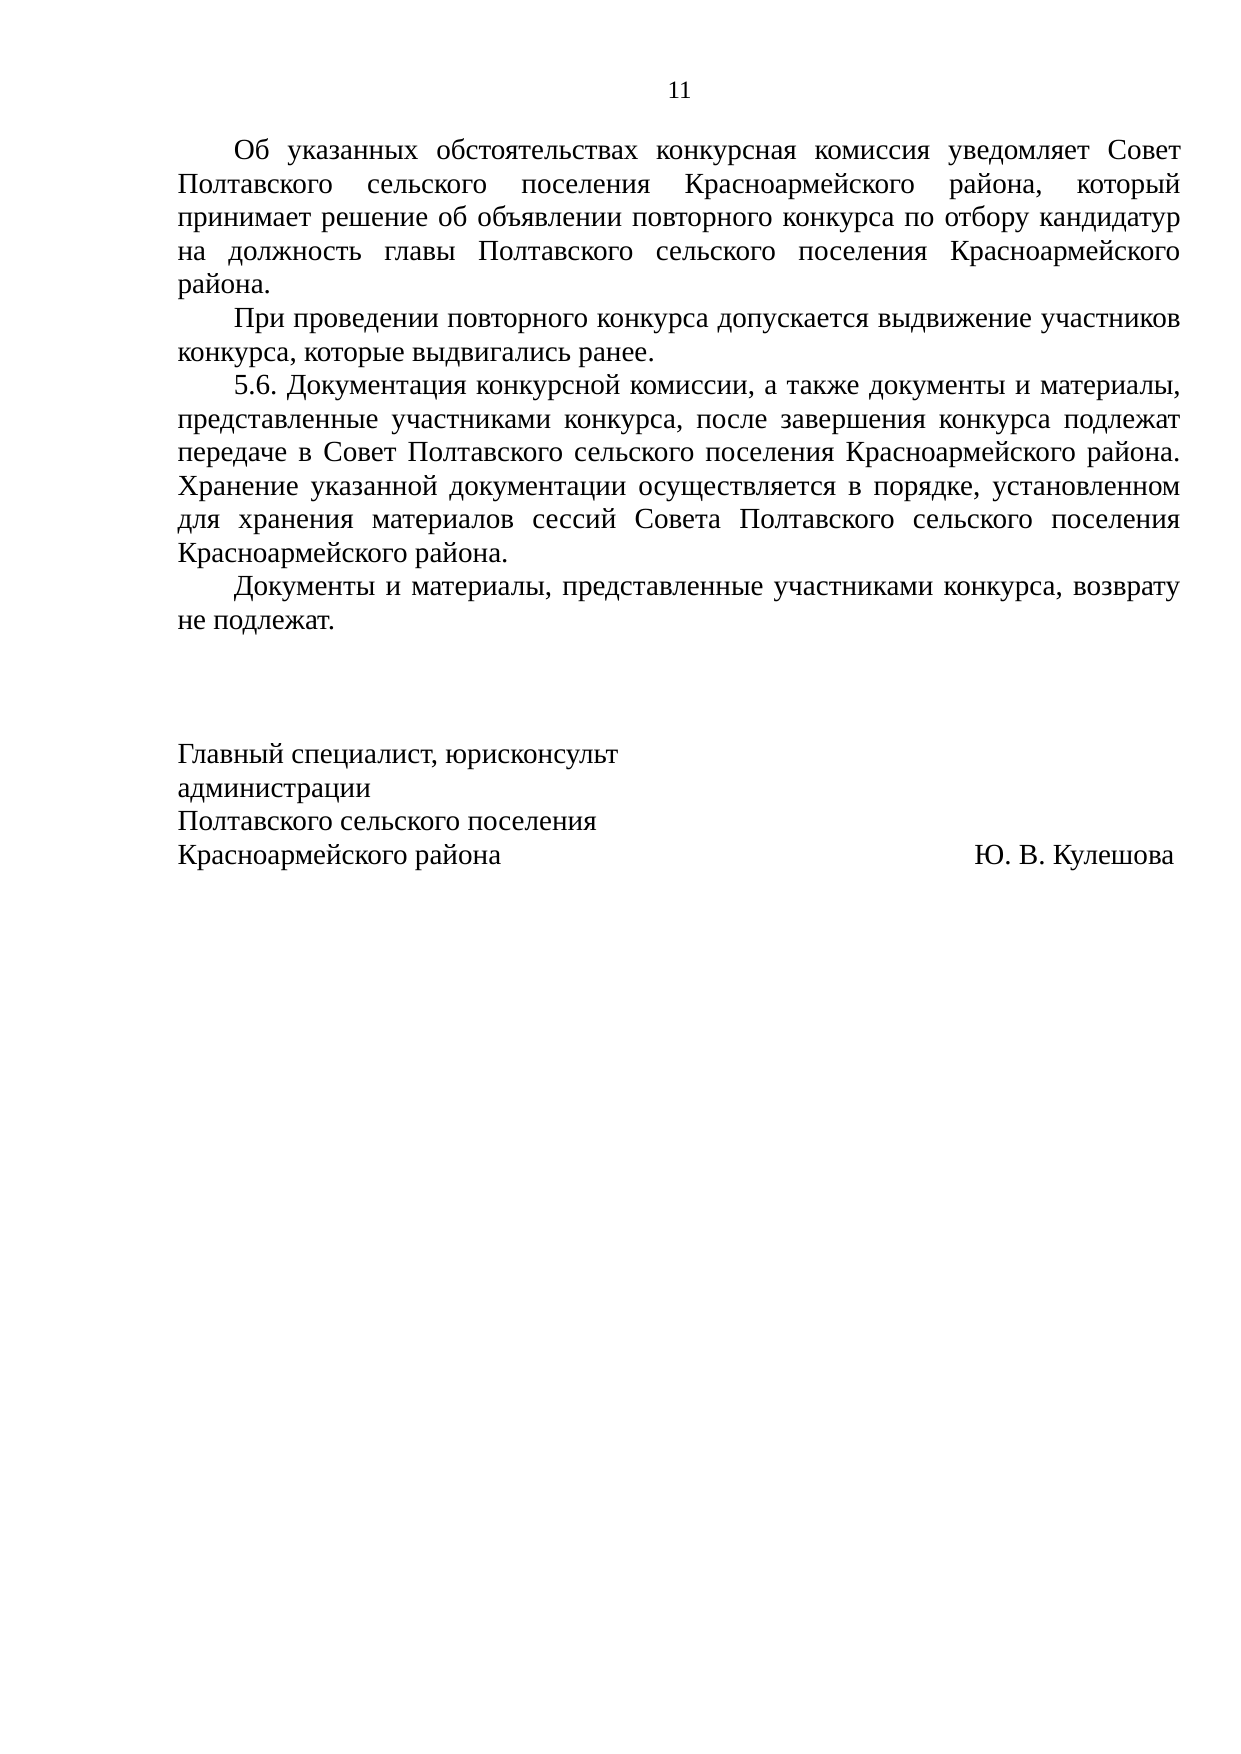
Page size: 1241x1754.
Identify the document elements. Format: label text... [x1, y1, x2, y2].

text 5.6. Документация конкурсной комиссии, а также документы и материалы, представленные участниками конкурса, после завершения конкурса подлежат передаче в Совет Полтавского сельского поселения Красноармейского района. Хранение указанной документации осуществляется в порядке, установленном для хранения материалов сессий Совета Полтавского сельского поселения Красноармейского района. [177, 367, 1181, 568]
text Документы и материалы, представленные участниками конкурса, возврату не подлежат. [177, 568, 1181, 636]
text администрации [177, 770, 1181, 803]
text Об указанных обстоятельствах конкурсная комиссия уведомляет Совет Полтавского сельского поселения Красноармейского района, который принимает решение об объявлении повторного конкурса по отбору кандидатур на должность главы Полтавского сельского поселения Красноармейского района. [177, 132, 1181, 300]
text Главный специалист, юрисконсульт [177, 736, 1181, 770]
text При проведении повторного конкурса допускается выдвижение участников конкурса, которые выдвигались ранее. [177, 300, 1181, 367]
text Красноармейского района Ю. В. Кулешова [177, 837, 1181, 870]
text Полтавского сельского поселения [177, 803, 1181, 837]
